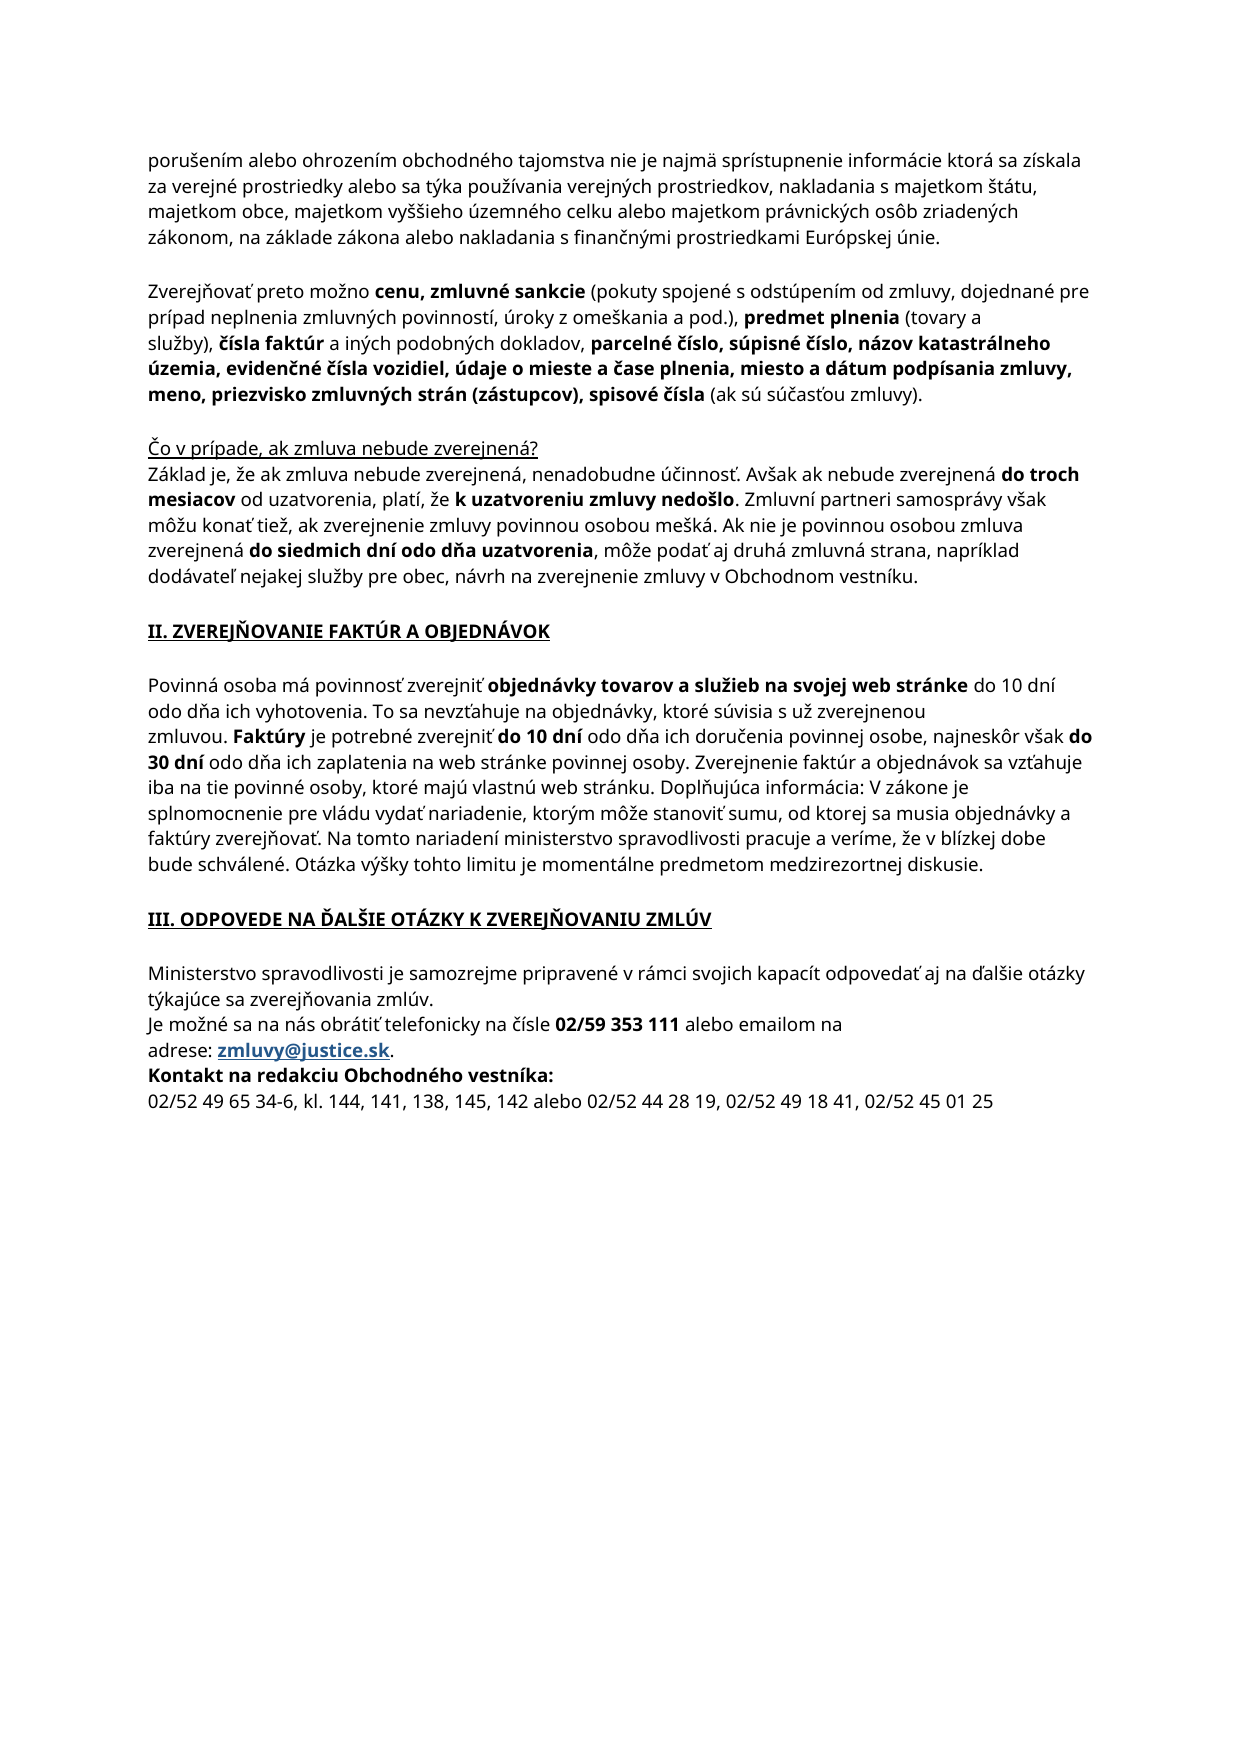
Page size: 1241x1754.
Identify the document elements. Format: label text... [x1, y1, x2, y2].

text III. ODPOVEDE NA ĎALŠIE OTÁZKY K ZVEREJŇOVANIU ZMLÚV [148, 906, 1093, 931]
text Ministerstvo spravodlivosti je samozrejme pripravené v rámci svojich kapacít odpovedať aj na ďalšie otázky týkajúce sa zverejňovania zmlúv. Je možné sa na nás obrátiť telefonicky na čísle 02/59 353 111 alebo emailom na adrese: zmluvy@justice.sk. Kontakt na redakciu Obchodného vestníka: 02/52 49 65 34-6, kl. 144, 141, 138, 145, 142 alebo 02/52 44 28 19, 02/52 49 18 41, 02/52 45 01 25 [148, 961, 1093, 1114]
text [148, 148, 1093, 250]
text Čo v prípade, ak zmluva nebude zverejnená? Základ je, že ak zmluva nebude zverejnená, nenadobudne účinnosť. Avšak ak nebude zverejnená do troch mesiacov od uzatvorenia, platí, že k uzatvoreniu zmluvy nedošlo. Zmluvní partneri samosprávy však môžu konať tiež, ak zverejnenie zmluvy povinnou osobou mešká. Ak nie je povinnou osobou zmluva zverejnená do siedmich dní odo dňa uzatvorenia, môže podať aj druhá zmluvná strana, napríklad dodávateľ nejakej služby pre obec, návrh na zverejnenie zmluvy v Obchodnom vestníku. [148, 436, 1093, 589]
text Povinná osoba má povinnosť zverejniť objednávky tovarov a služieb na svojej web stránke do 10 dní odo dňa ich vyhotovenia. To sa nevzťahuje na objednávky, ktoré súvisia s už zverejnenou zmluvou. Faktúry je potrebné zverejniť do 10 dní odo dňa ich doručenia povinnej osobe, najneskôr však do 30 dní odo dňa ich zaplatenia na web stránke povinnej osoby. Zverejnenie faktúr a objednávok sa vzťahuje iba na tie povinné osoby, ktoré majú vlastnú web stránku. Doplňujúca informácia: V zákone je splnomocnenie pre vládu vydať nariadenie, ktorým môže stanoviť sumu, od ktorej sa musia objednávky a faktúry zverejňovať. Na tomto nariadení ministerstvo spravodlivosti pracuje a veríme, že v blízkej dobe bude schválené. Otázka výšky tohto limitu je momentálne predmetom medzirezortnej diskusie. [148, 673, 1093, 877]
text II. ZVEREJŇOVANIE FAKTÚR A OBJEDNÁVOK [148, 618, 1093, 643]
text Zverejňovať preto možno cenu, zmluvné sankcie (pokuty spojené s odstúpením od zmluvy, dojednané pre prípad neplnenia zmluvných povinností, úroky z omeškania a pod.), predmet plnenia (tovary a služby), čísla faktúr a iných podobných dokladov, parcelné číslo, súpisné číslo, názov katastrálneho územia, evidenčné čísla vozidiel, údaje o mieste a čase plnenia, miesto a dátum podpísania zmluvy, meno, priezvisko zmluvných strán (zástupcov), spisové čísla (ak sú súčasťou zmluvy). [148, 279, 1093, 406]
